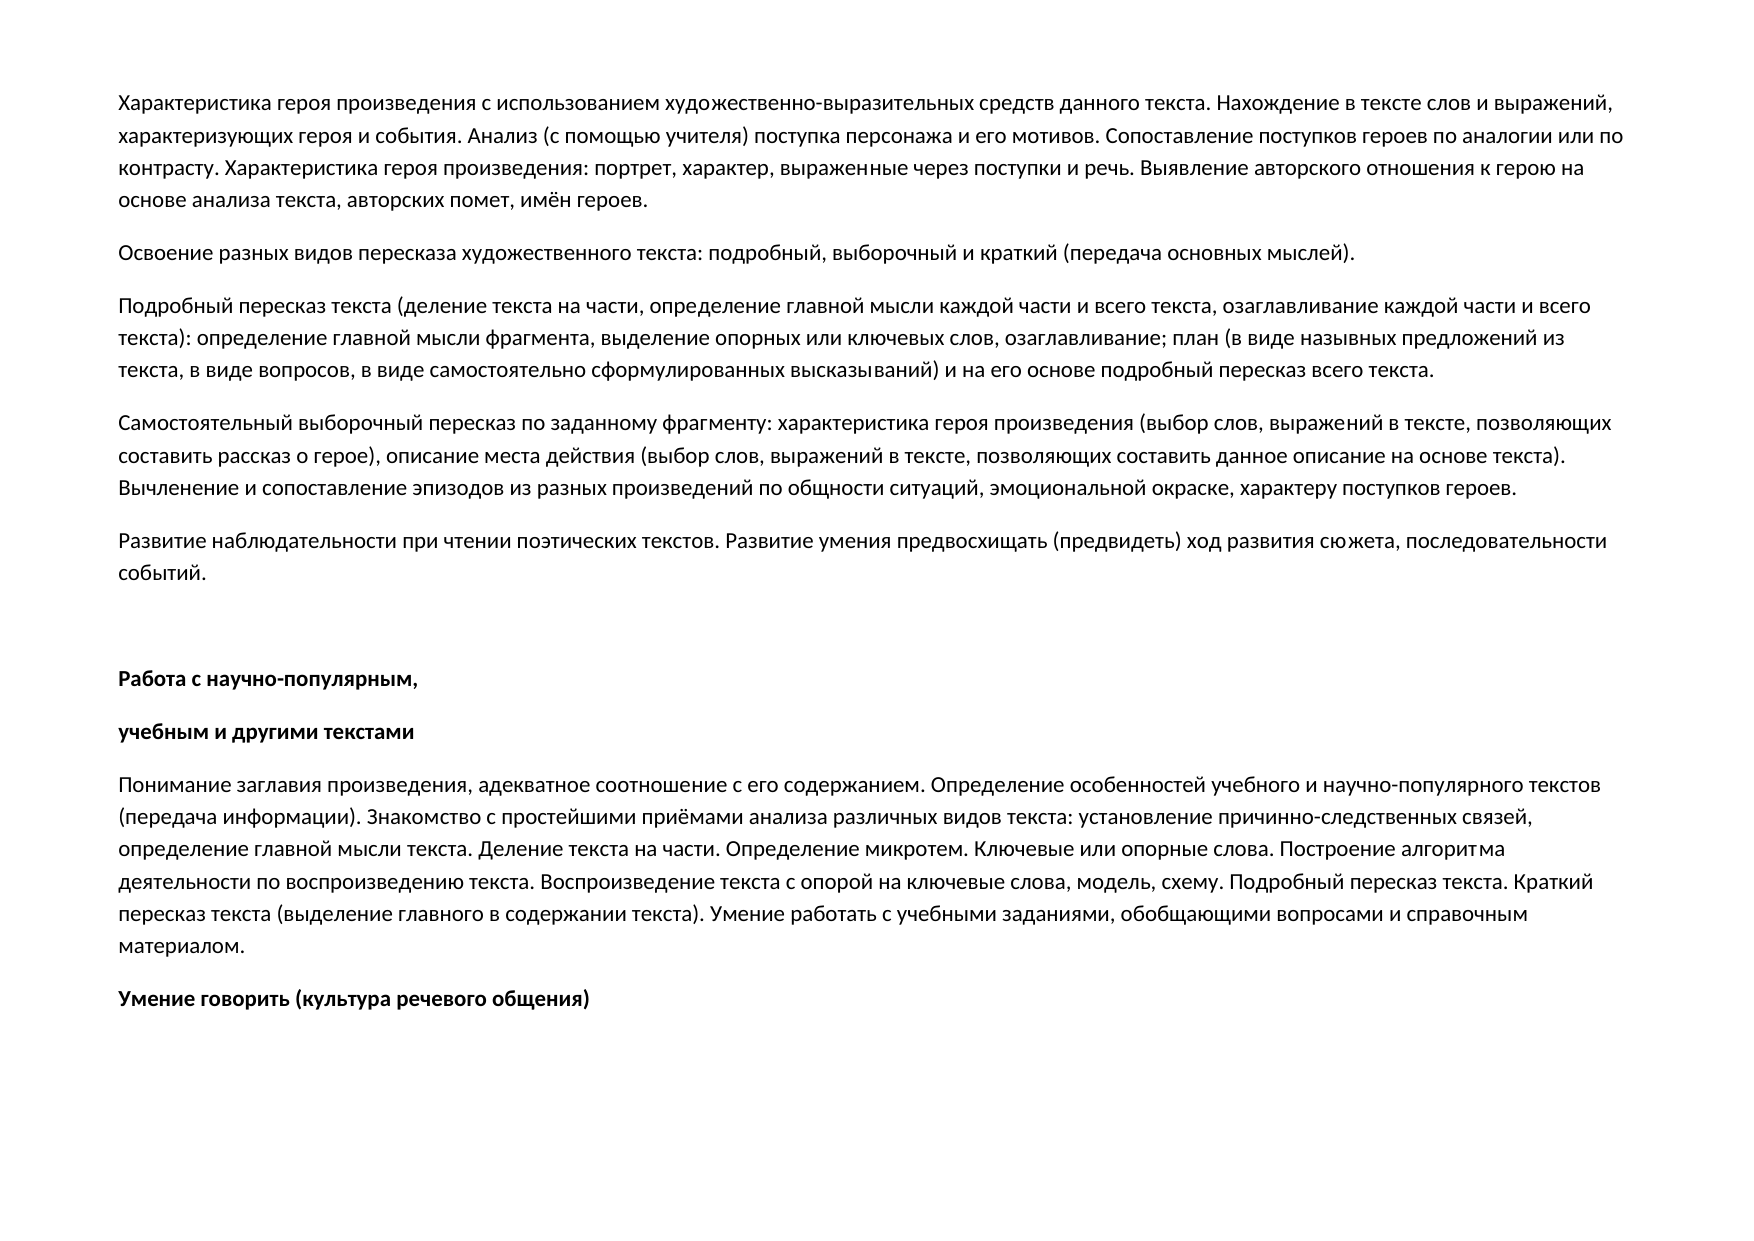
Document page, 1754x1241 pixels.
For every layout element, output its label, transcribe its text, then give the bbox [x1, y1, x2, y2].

text учебным и другими текстами [118, 717, 1636, 745]
text Умение говорить (культура речевого общения) [118, 984, 1636, 1012]
text Работа с научно-популярным, [118, 664, 1636, 692]
text Развитие наблюдательности при чтении поэтических текстов. Развитие умения предвосхищать (предвидеть) ход развития сюжета, последовательности событий. [118, 526, 1636, 586]
text Освоение разных видов пересказа художественного текста: подробный, выборочный и краткий (передача основных мыслей). [118, 238, 1636, 266]
text Подробный пересказ текста (деление текста на части, определение главной мысли каждой части и всего текста, озаглавливание каждой части и всего текста): определение главной мысли фрагмента, выделение опорных или ключевых слов, озаглавливание; план (в виде назывных предложений из текста, в виде вопросов, в виде самостоятельно сформулированных высказываний) и на его основе подробный пересказ всего текста. [118, 291, 1636, 383]
text Самостоятельный выборочный пересказ по заданному фрагменту: характеристика героя произведения (выбор слов, выражений в тексте, позволяющих составить рассказ о герое), описание места действия (выбор слов, выражений в тексте, позволяющих составить данное описание на основе текста). Вычленение и сопоставление эпизодов из разных произведений по общности ситуаций, эмоциональной окраске, характеру поступков героев. [118, 408, 1636, 501]
text Характеристика героя произведения с использованием художественно-выразительных средств данного текста. Нахождение в тексте слов и выражений, характеризующих героя и события. Анализ (с помощью учителя) поступка персонажа и его мотивов. Сопоставление поступков героев по аналогии или по контрасту. Характеристика героя произведения: портрет, характер, выраженные через поступки и речь. Выявление авторского отношения к герою на основе анализа текста, авторских помет, имён героев. [118, 88, 1636, 213]
text Понимание заглавия произведения, адекватное соотношение с его содержанием. Определение особенностей учебного и научно-популярного текстов (передача информации). Знакомство с простейшими приёмами анализа различных видов текста: установление причинно-следственных связей, определение главной мысли текста. Деление текста на части. Определение микротем. Ключевые или опорные слова. Построение алгоритма деятельности по воспроизведению текста. Воспроизведение текста с опорой на ключевые слова, модель, схему. Подробный пересказ текста. Краткий пересказ текста (выделение главного в содержании текста). Умение работать с учебными заданиями, обобщающими вопросами и справочным материалом. [118, 770, 1636, 959]
